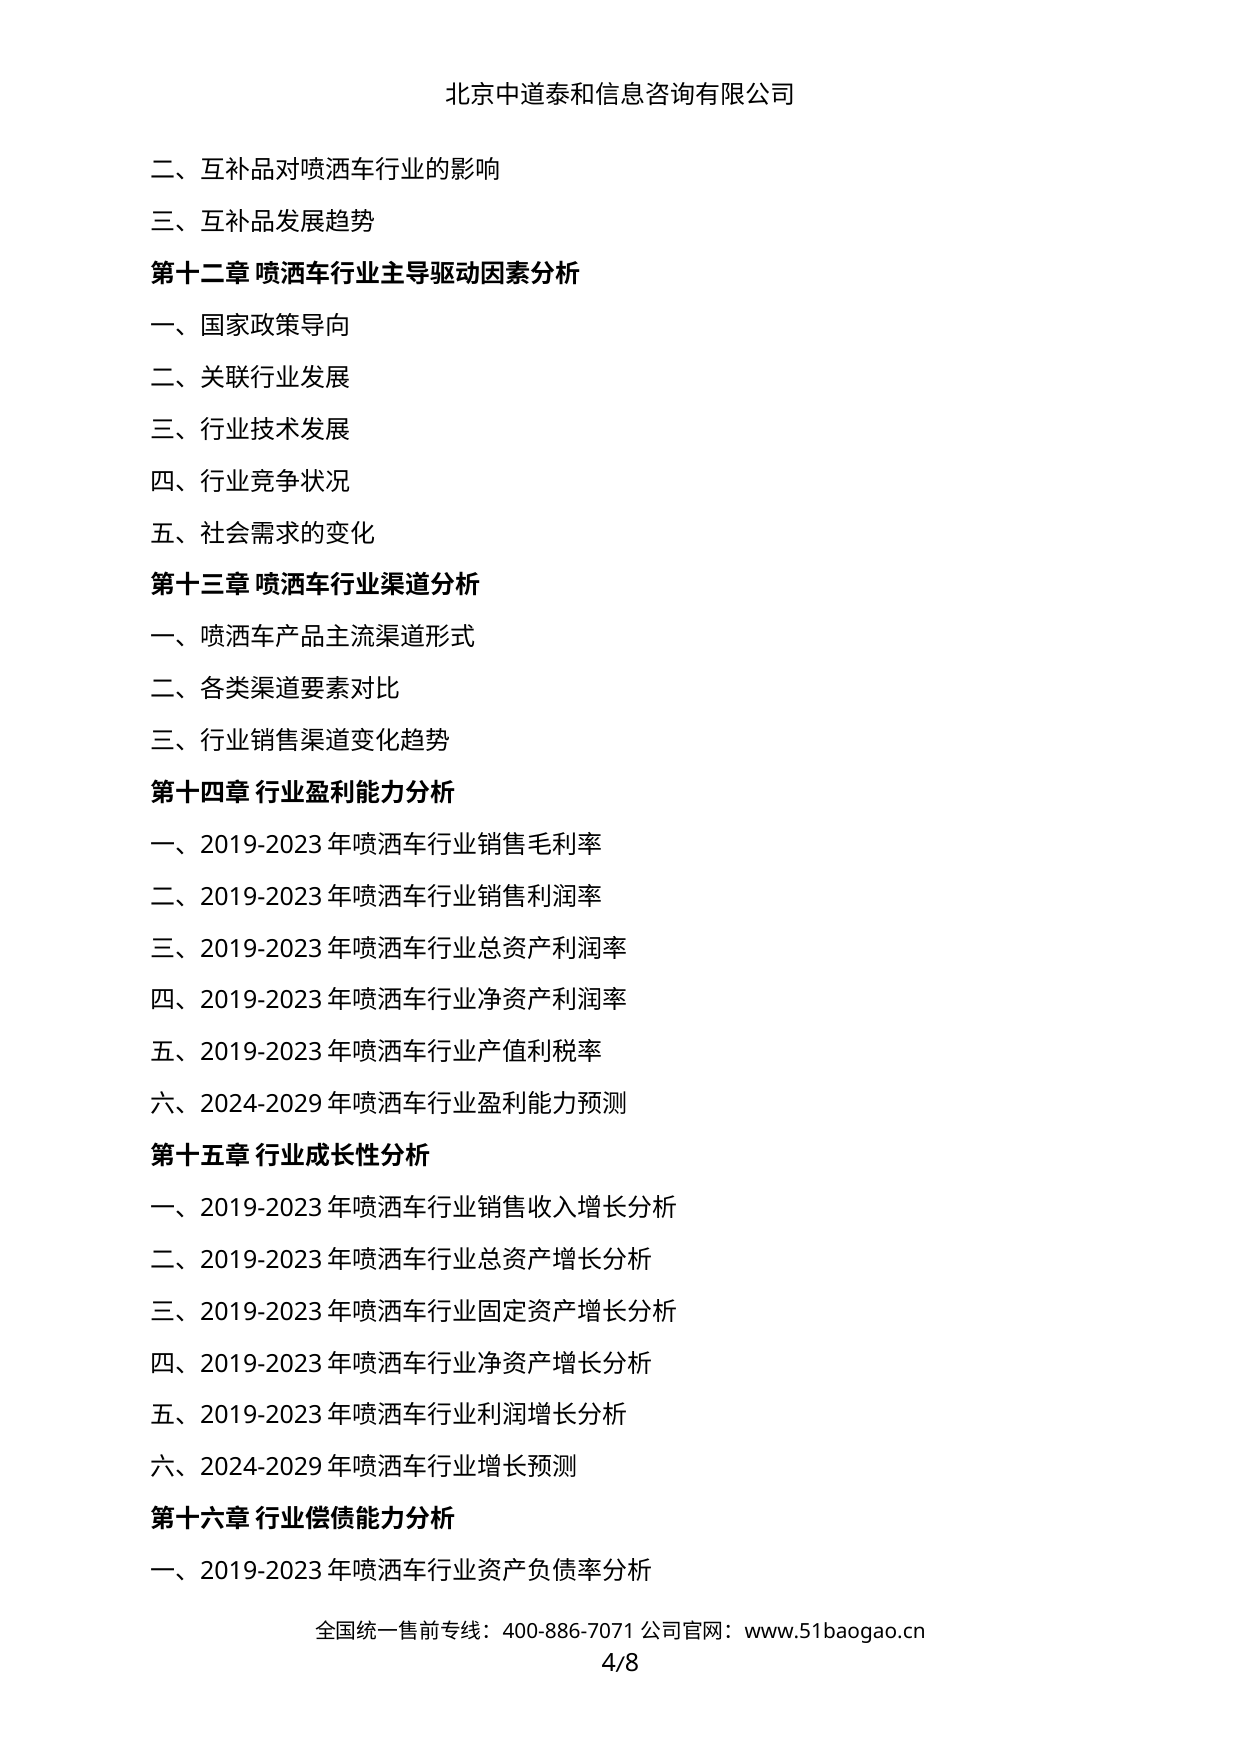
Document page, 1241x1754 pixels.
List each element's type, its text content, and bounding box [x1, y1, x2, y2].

text 四、2019-2023年喷洒车行业净资产利润率 [150, 980, 1090, 1016]
text 一、2019-2023年喷洒车行业销售毛利率 [150, 824, 1090, 861]
text 二、2019-2023年喷洒车行业销售利润率 [150, 876, 1090, 912]
text 六、2024-2029年喷洒车行业增长预测 [150, 1447, 1090, 1483]
text 二、各类渠道要素对比 [150, 669, 1090, 705]
text 五、2019-2023年喷洒车行业产值利税率 [150, 1032, 1090, 1068]
text 四、行业竞争状况 [150, 461, 1090, 497]
text 三、行业技术发展 [150, 409, 1090, 446]
text 第十二章 喷洒车行业主导驱动因素分析 [150, 254, 1090, 290]
text 第十四章 行业盈利能力分析 [150, 772, 1090, 809]
text 第十五章 行业成长性分析 [150, 1136, 1090, 1172]
text 一、喷洒车产品主流渠道形式 [150, 617, 1090, 653]
text 第十三章 喷洒车行业渠道分析 [150, 565, 1090, 601]
text 五、社会需求的变化 [150, 513, 1090, 549]
text 二、关联行业发展 [150, 357, 1090, 394]
text 一、2019-2023年喷洒车行业资产负债率分析 [150, 1551, 1090, 1587]
text 三、2019-2023年喷洒车行业总资产利润率 [150, 928, 1090, 964]
text 三、行业销售渠道变化趋势 [150, 721, 1090, 757]
text 一、2019-2023年喷洒车行业销售收入增长分析 [150, 1187, 1090, 1224]
text 四、2019-2023年喷洒车行业净资产增长分析 [150, 1343, 1090, 1379]
text 五、2019-2023年喷洒车行业利润增长分析 [150, 1395, 1090, 1431]
text 第十六章 行业偿债能力分析 [150, 1499, 1090, 1535]
text 二、互补品对喷洒车行业的影响 [150, 150, 1090, 186]
text 二、2019-2023年喷洒车行业总资产增长分析 [150, 1239, 1090, 1276]
text 一、国家政策导向 [150, 306, 1090, 342]
text 三、2019-2023年喷洒车行业固定资产增长分析 [150, 1291, 1090, 1327]
text 六、2024-2029年喷洒车行业盈利能力预测 [150, 1084, 1090, 1120]
text 三、互补品发展趋势 [150, 202, 1090, 238]
